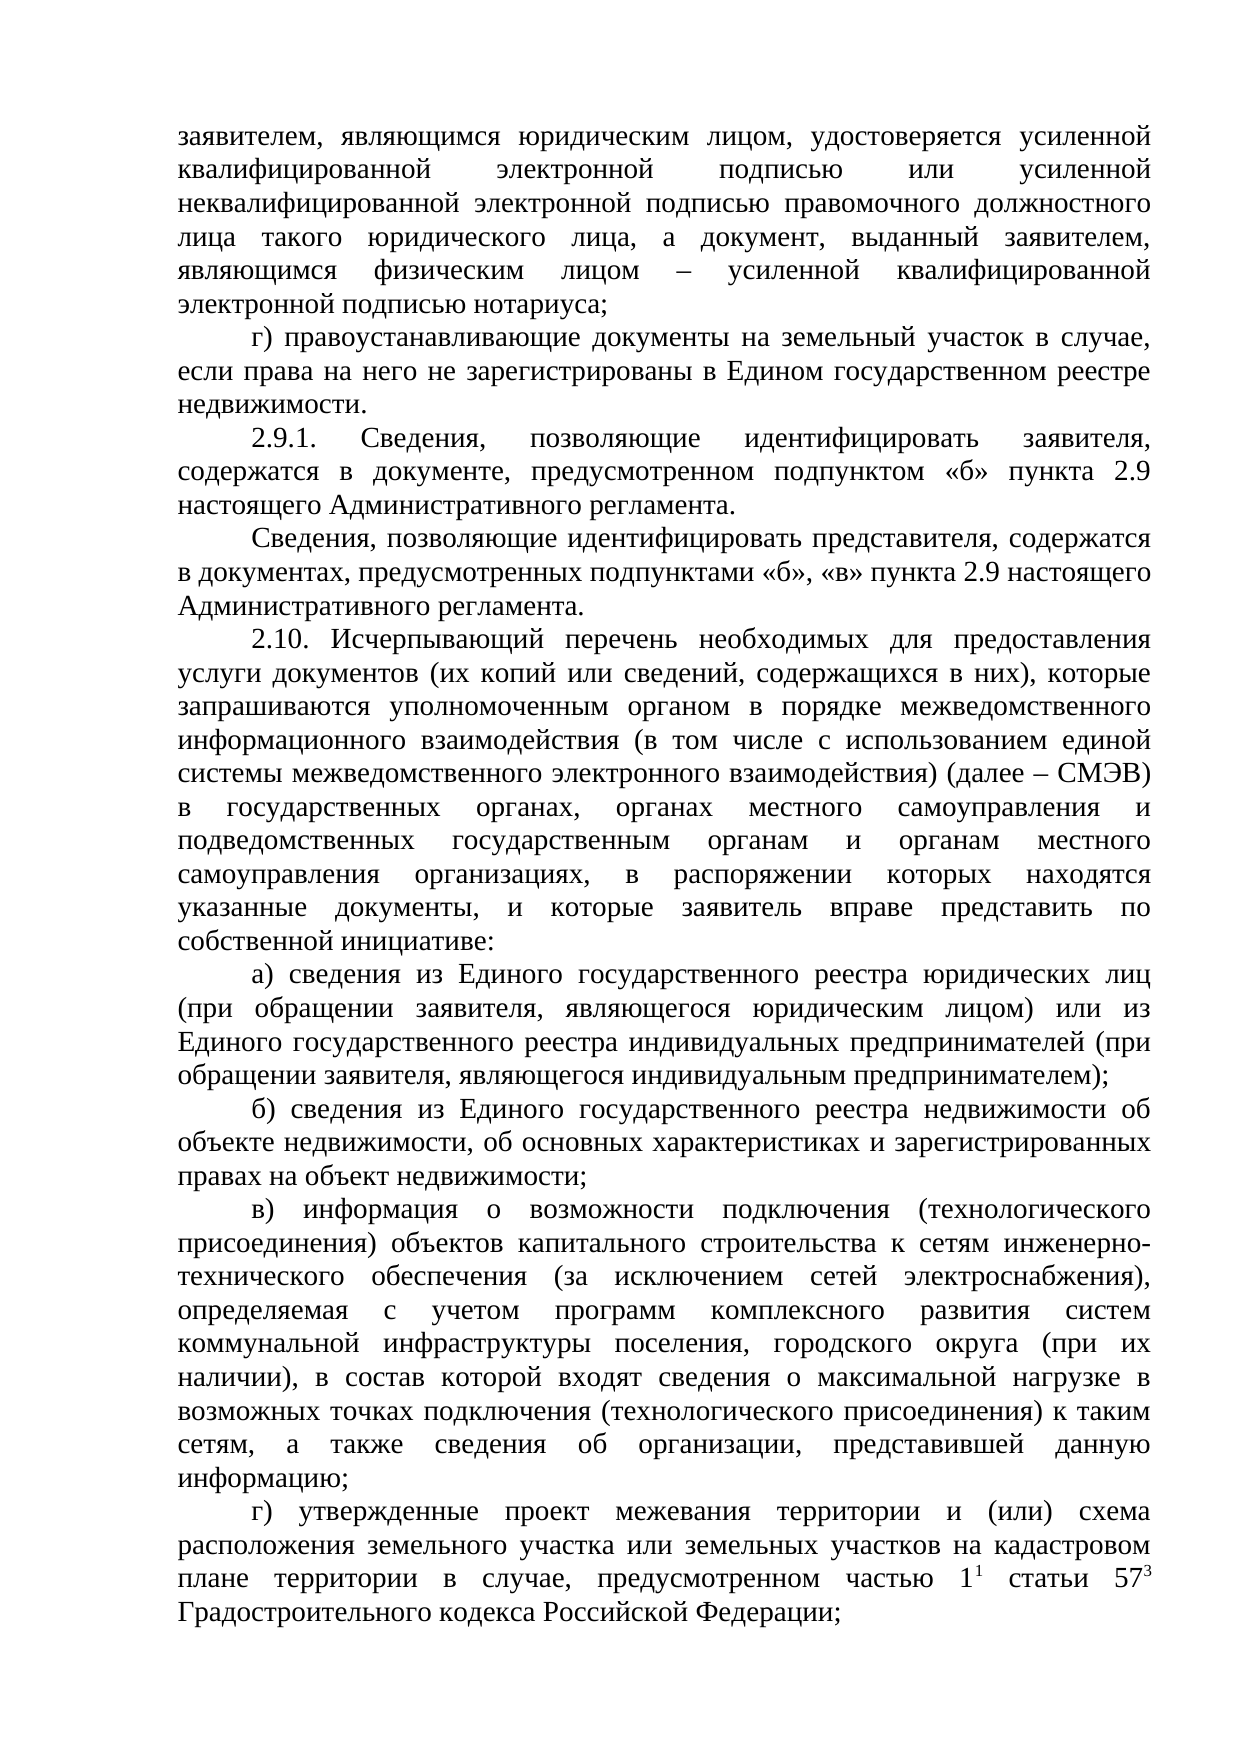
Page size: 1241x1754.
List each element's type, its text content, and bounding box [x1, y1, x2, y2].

text б) сведения из Единого государственного реестра недвижимости об объекте недвижимости, об основных характеристиках и зарегистрированных правах на объект недвижимости; [177, 1091, 1152, 1191]
text 2.10. Исчерпывающий перечень необходимых для предоставления услуги документов (их копий или сведений, содержащихся в них), которые запрашиваются уполномоченным органом в порядке межведомственного информационного взаимодействия (в том числе с использованием единой системы межведомственного электронного взаимодействия) (далее – СМЭВ) в государственных органах, органах местного самоуправления и подведомственных государственным органам и органам местного самоуправления организациях, в распоряжении которых находятся указанные документы, и которые заявитель вправе представить по собственной инициативе: [177, 621, 1152, 957]
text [177, 118, 1152, 319]
text а) сведения из Единого государственного реестра юридических лиц (при обращении заявителя, являющегося юридическим лицом) или из Единого государственного реестра индивидуальных предпринимателей (при обращении заявителя, являющегося индивидуальным предпринимателем); [177, 957, 1152, 1091]
text г) правоустанавливающие документы на земельный участок в случае, если права на него не зарегистрированы в Едином государственном реестре недвижимости. [177, 319, 1152, 420]
text Сведения, позволяющие идентифицировать представителя, содержатся в документах, предусмотренных подпунктами «б», «в» пункта 2.9 настоящего Административного регламента. [177, 521, 1152, 621]
text в) информация о возможности подключения (технологического присоединения) объектов капитального строительства к сетям инженерно-технического обеспечения (за исключением сетей электроснабжения), определяемая с учетом программ комплексного развития систем коммунальной инфраструктуры поселения, городского округа (при их наличии), в состав которой входят сведения о максимальной нагрузке в возможных точках подключения (технологического присоединения) к таким сетям, а также сведения об организации, представившей данную информацию; [177, 1191, 1152, 1493]
text г) утвержденные проект межевания территории и (или) схема расположения земельного участка или земельных участков на кадастровом плане территории в случае, предусмотренном частью 11 статьи 573 Градостроительного кодекса Российской Федерации; [177, 1493, 1152, 1627]
text 2.9.1. Сведения, позволяющие идентифицировать заявителя, содержатся в документе, предусмотренном подпунктом «б» пункта 2.9 настоящего Административного регламента. [177, 420, 1152, 521]
